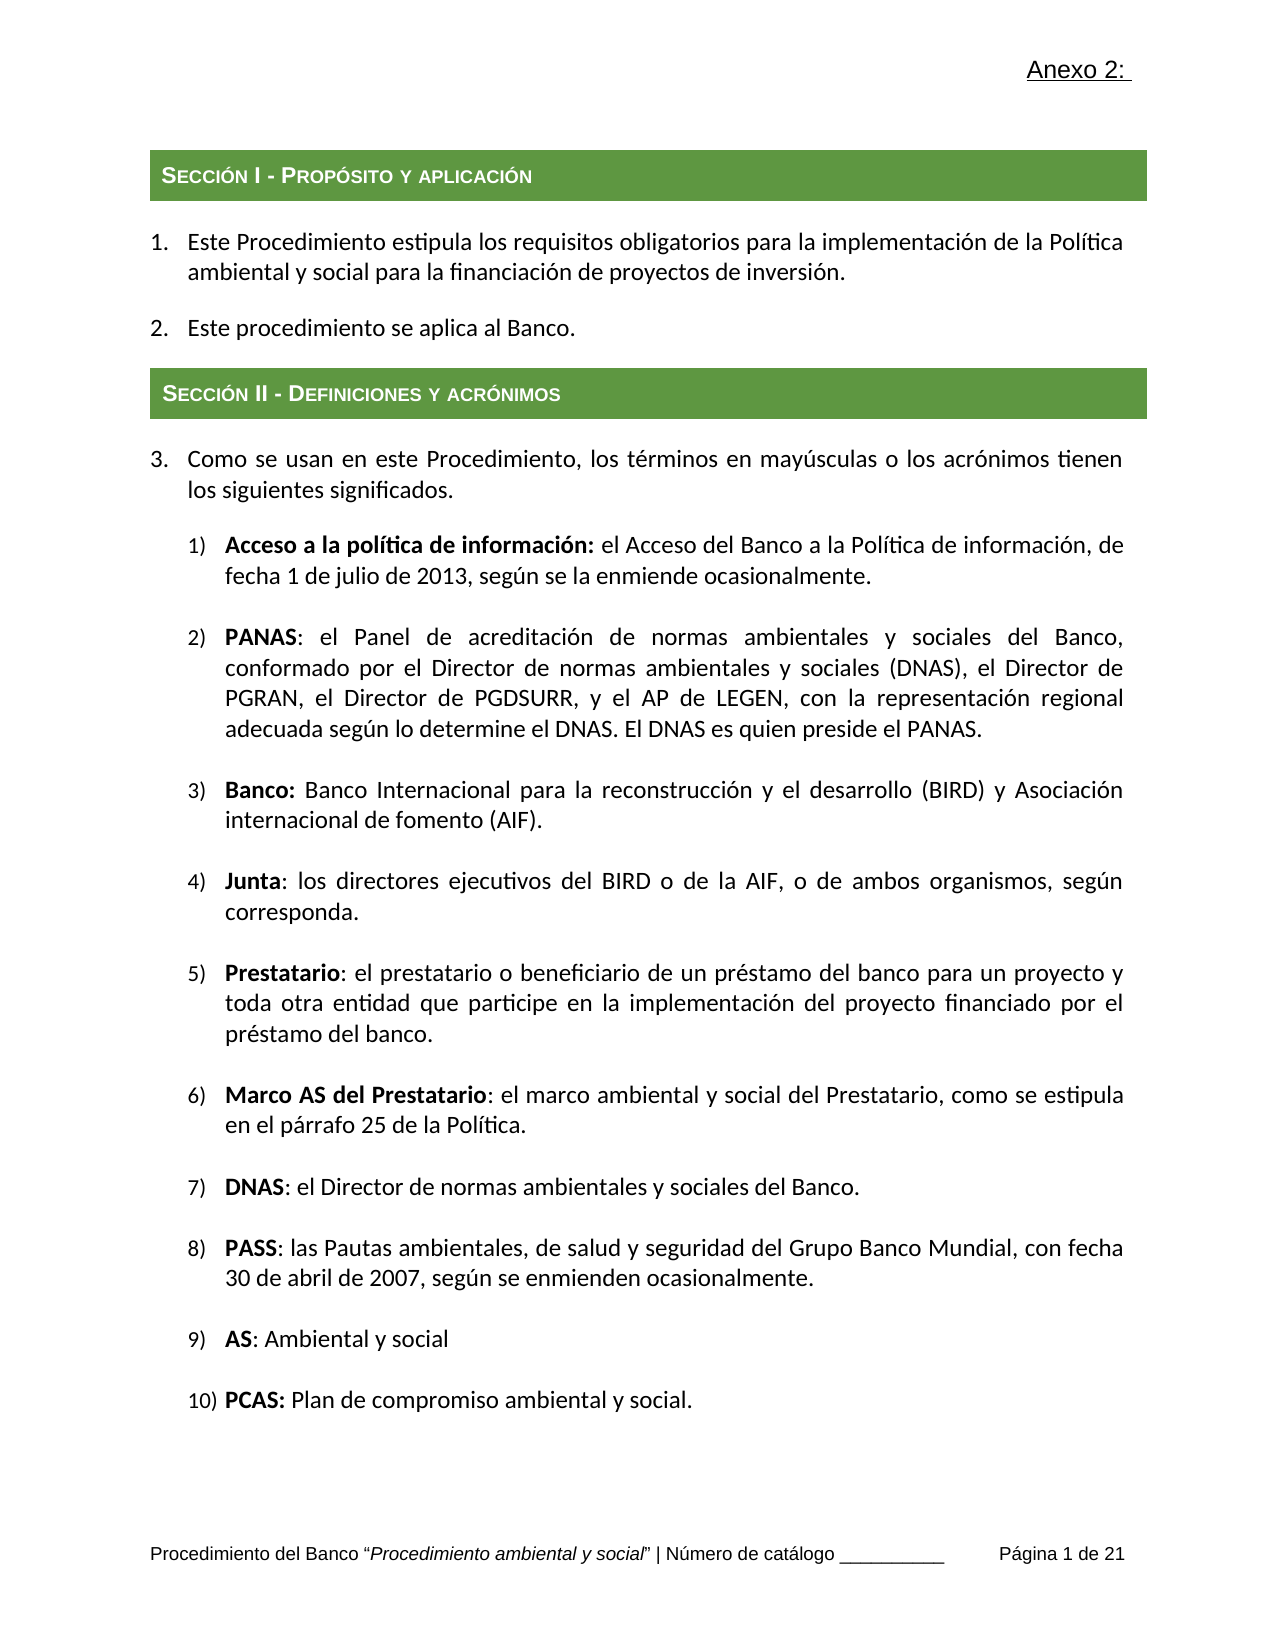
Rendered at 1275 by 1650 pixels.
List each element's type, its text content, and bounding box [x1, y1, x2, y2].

list Junta: los directores ejecutivos del BIRD o de la AIF, o de ambos organismos, según corresponda. [187, 865, 1125, 926]
table_header Sección II - Definiciones y acrónimos [150, 368, 1147, 419]
list Banco: Banco Internacional para la reconstrucción y el desarrollo (BIRD) y Asociación internacional de fomento (AIF). [187, 774, 1125, 835]
list Marco AS del Prestatario: el marco ambiental y social del Prestatario, como se estipula en el párrafo 25 de la Política. [187, 1079, 1125, 1140]
list Acceso a la política de información: el Acceso del Banco a la Política de información, de fecha 1 de julio de 2013, según se la enmiende ocasionalmente. [187, 530, 1125, 591]
list Prestatario: el prestatario o beneficiario de un préstamo del banco para un proyecto y toda otra entidad que participe en la implementación del proyecto financiado por el préstamo del banco. [187, 957, 1125, 1048]
list Como se usan en este Procedimiento, los términos en mayúsculas o los acrónimos tienen los siguientes significados. [150, 444, 1125, 505]
list PASS: las Pautas ambientales, de salud y seguridad del Grupo Banco Mundial, con fecha 30 de abril de 2007, según se enmienden ocasionalmente. [187, 1232, 1125, 1293]
list PCAS: Plan de compromiso ambiental y social. [187, 1384, 1125, 1415]
list AS: Ambiental y social [187, 1323, 1125, 1354]
list Este procedimiento se aplica al Banco. [150, 312, 1125, 343]
list DNAS: el Director de normas ambientales y sociales del Banco. [187, 1171, 1125, 1201]
table_header Sección I - Propósito y aplicación [150, 150, 1147, 201]
list Este Procedimiento estipula los requisitos obligatorios para la implementación de la Política ambiental y social para la financiación de proyectos de inversión. [150, 226, 1125, 287]
list PANAS: el Panel de acreditación de normas ambientales y sociales del Banco, conformado por el Director de normas ambientales y sociales (DNAS), el Director de PGRAN, el Director de PGDSURR, y el AP de LEGEN, con la representación regional adecuada según lo determine el DNAS. El DNAS es quien preside el PANAS. [187, 621, 1125, 743]
